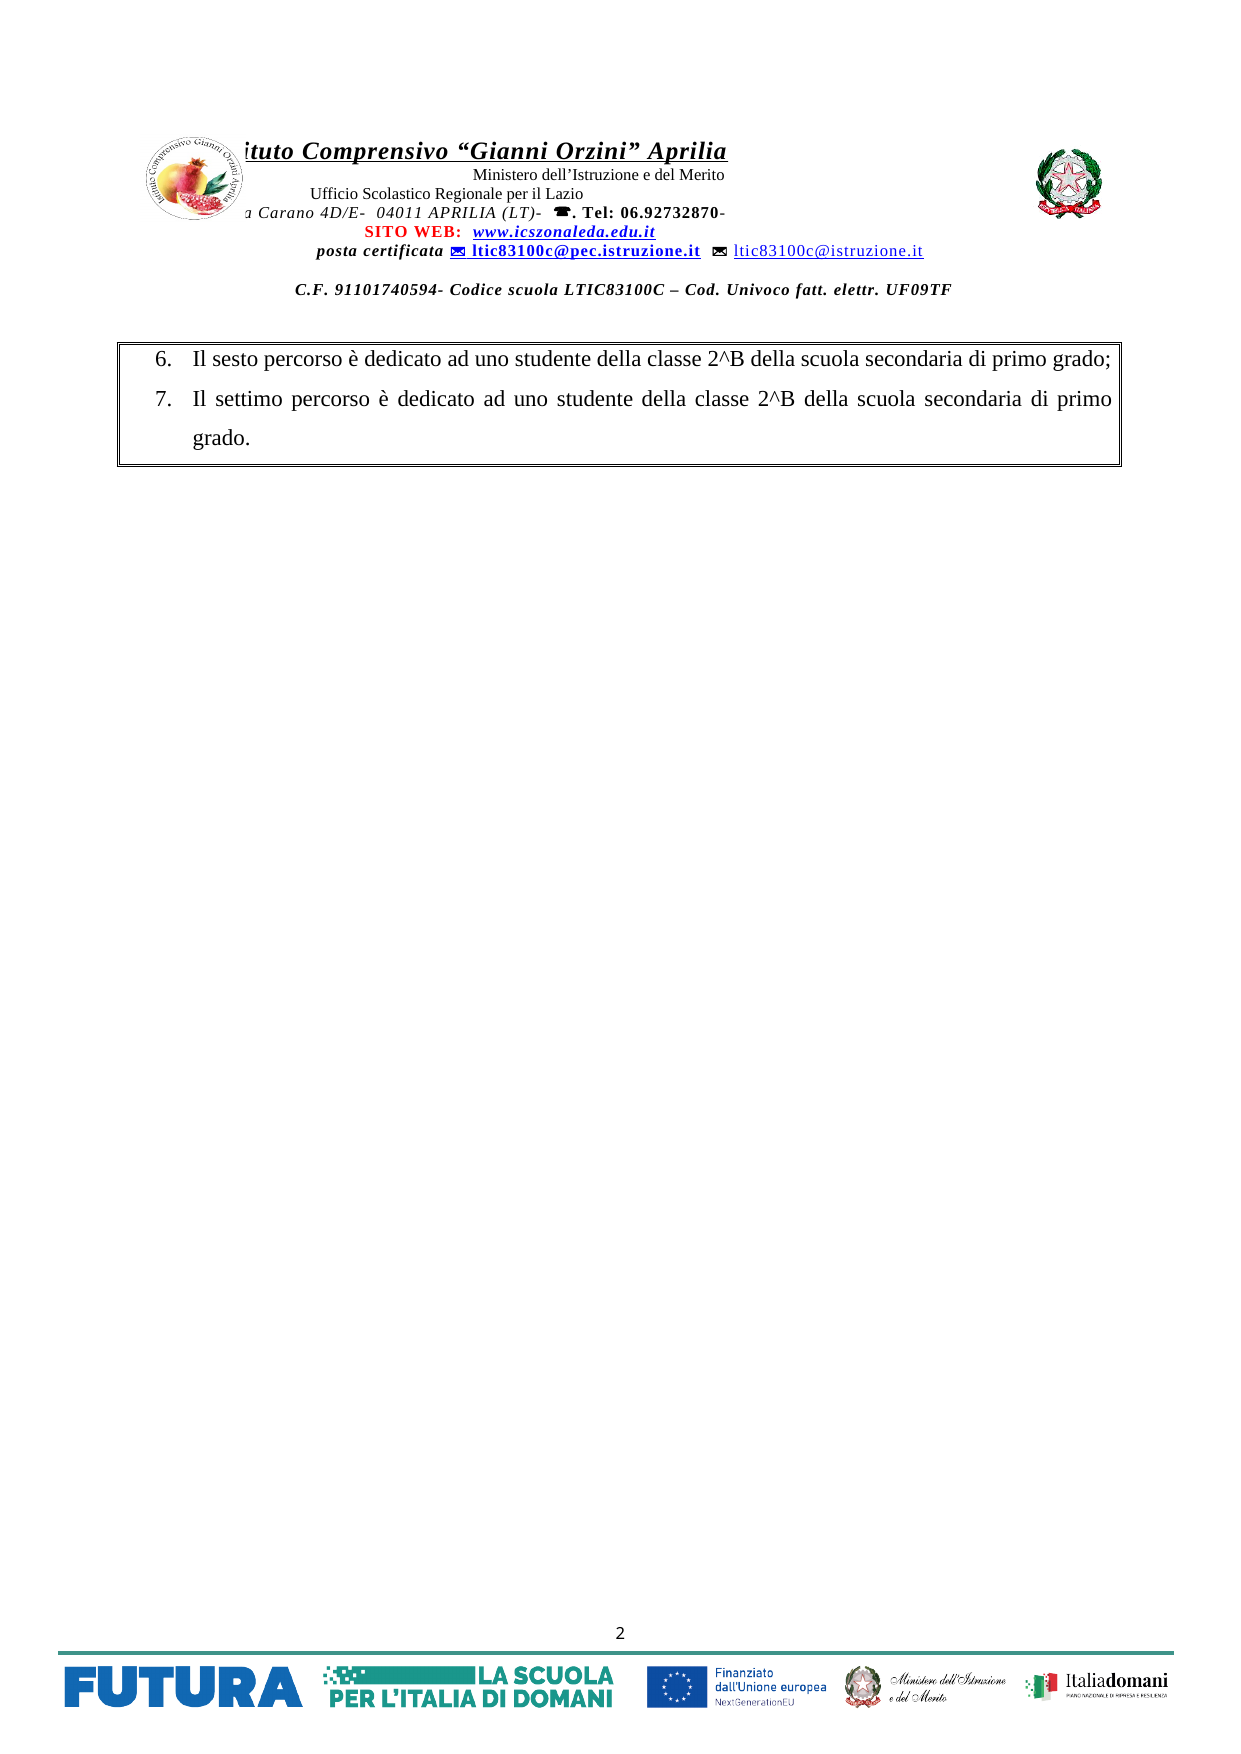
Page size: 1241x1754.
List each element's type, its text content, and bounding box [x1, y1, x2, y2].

picture [1028, 145, 1109, 220]
picture [139, 131, 246, 223]
picture [62, 1663, 1170, 1711]
